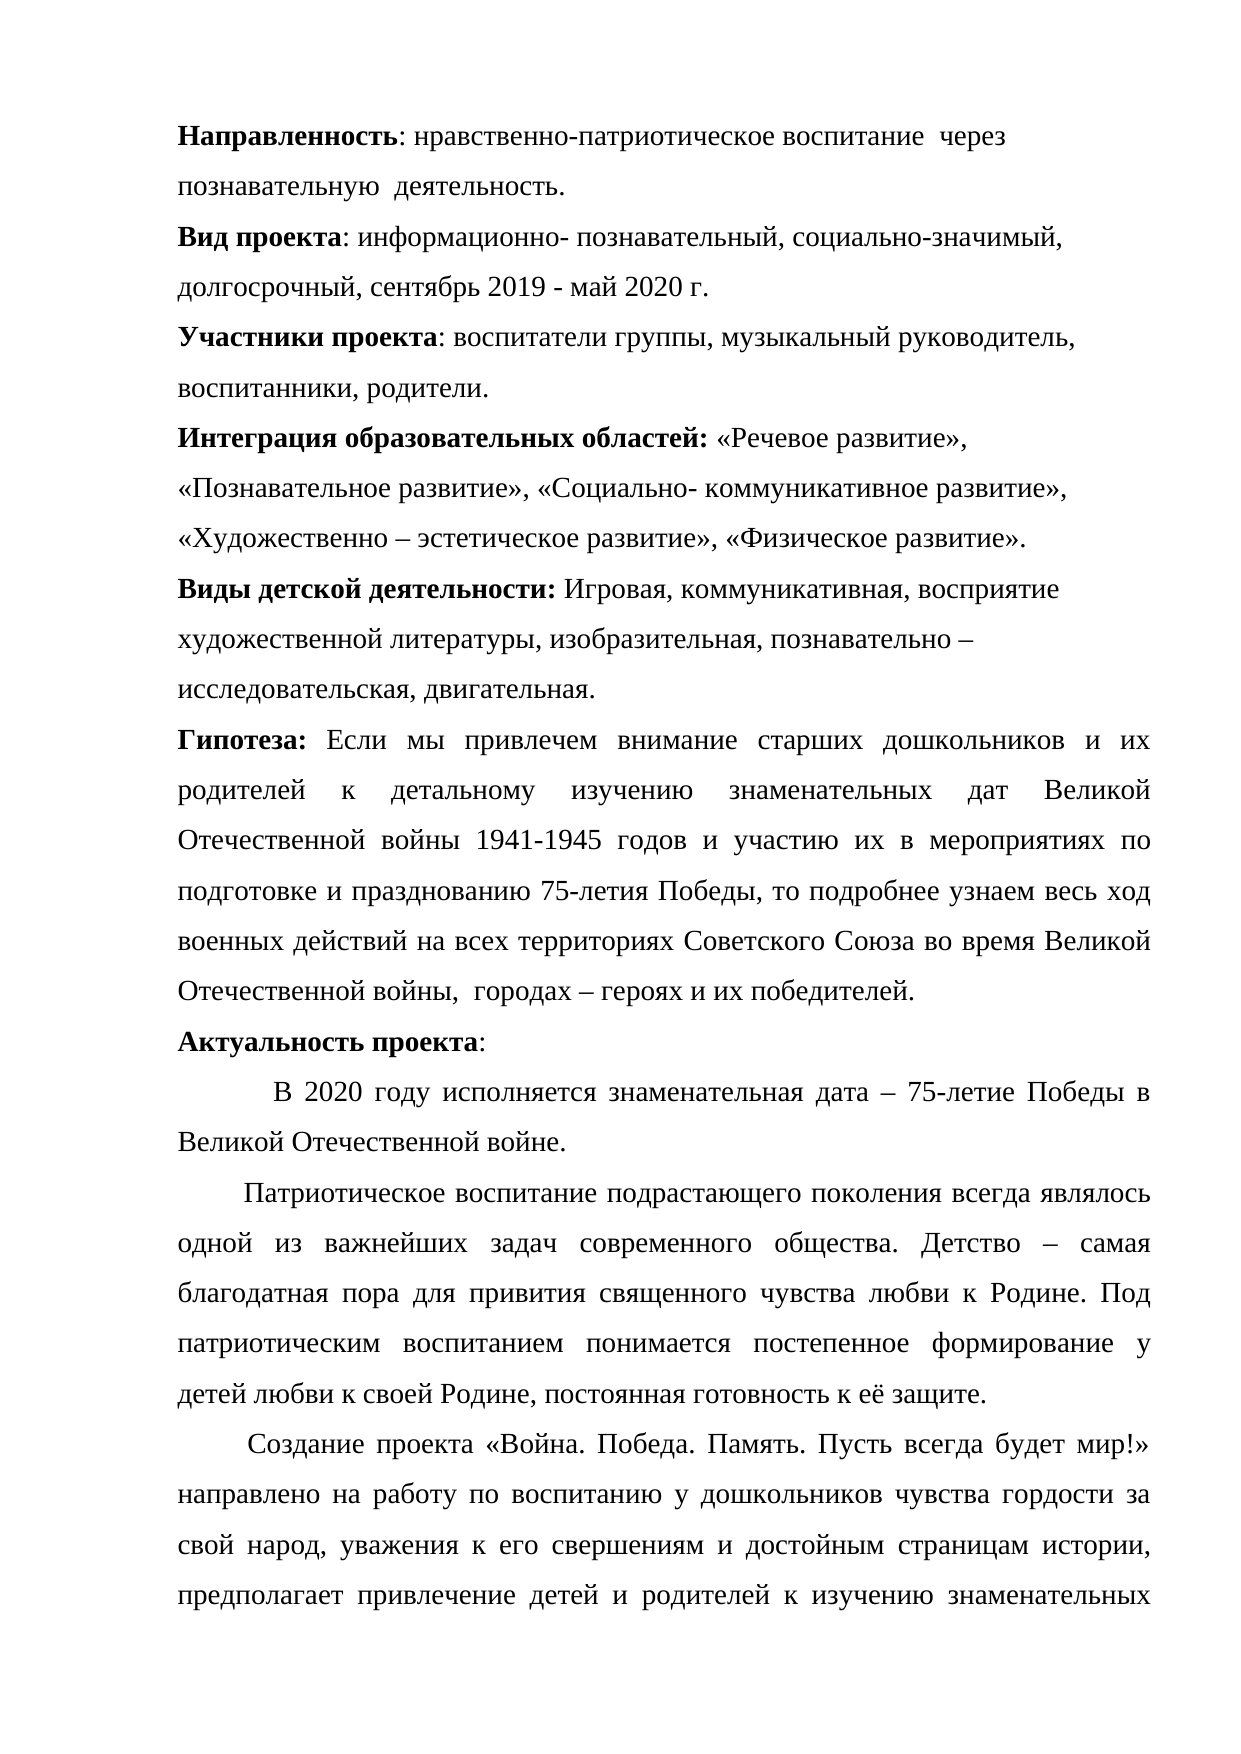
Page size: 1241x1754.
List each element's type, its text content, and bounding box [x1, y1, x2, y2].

text Гипотеза: Если мы привлечем внимание старших дошкольников и их родителей к детальному изучению знаменательных дат Великой Отечественной войны 1941-1945 годов и участию их в мероприятиях по подготовке и празднованию 75-летия Победы, то подробнее узнаем весь ход военных действий на всех территориях Советского Союза во время Великой Отечественной войны, городах – героях и их победителей. [177, 722, 1152, 1007]
text В 2020 году исполняется знаменательная дата – 75-летие Победы в Великой Отечественной войне. [177, 1074, 1152, 1158]
text Патриотическое воспитание подрастающего поколения всегда являлось одной из важнейших задач современного общества. Детство – самая благодатная пора для привития священного чувства любви к Родине. Под патриотическим воспитанием понимается постепенное формирование у детей любви к своей Родине, постоянная готовность к её защите. [177, 1175, 1152, 1409]
text Участники проекта: воспитатели группы, музыкальный руководитель, воспитанники, родители. Интеграция образовательных областей: «Речевое развитие», «Познавательное развитие», «Социально- коммуникативное развитие», «Художественно – эстетическое развитие», «Физическое развитие». [177, 319, 1152, 554]
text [177, 1426, 1152, 1611]
text Актуальность проекта: [177, 1024, 1152, 1057]
text Вид проекта: информационно- познавательный, социально-значимый, долгосрочный, сентябрь 2019 - май 2020 г. [177, 219, 1152, 303]
text Направленность: нравственно-патриотическое воспитание через познавательную деятельность. [177, 118, 1152, 202]
text Виды детской деятельности: Игровая, коммуникативная, восприятие художественной литературы, изобразительная, познавательно – исследовательская, двигательная. [177, 571, 1152, 705]
